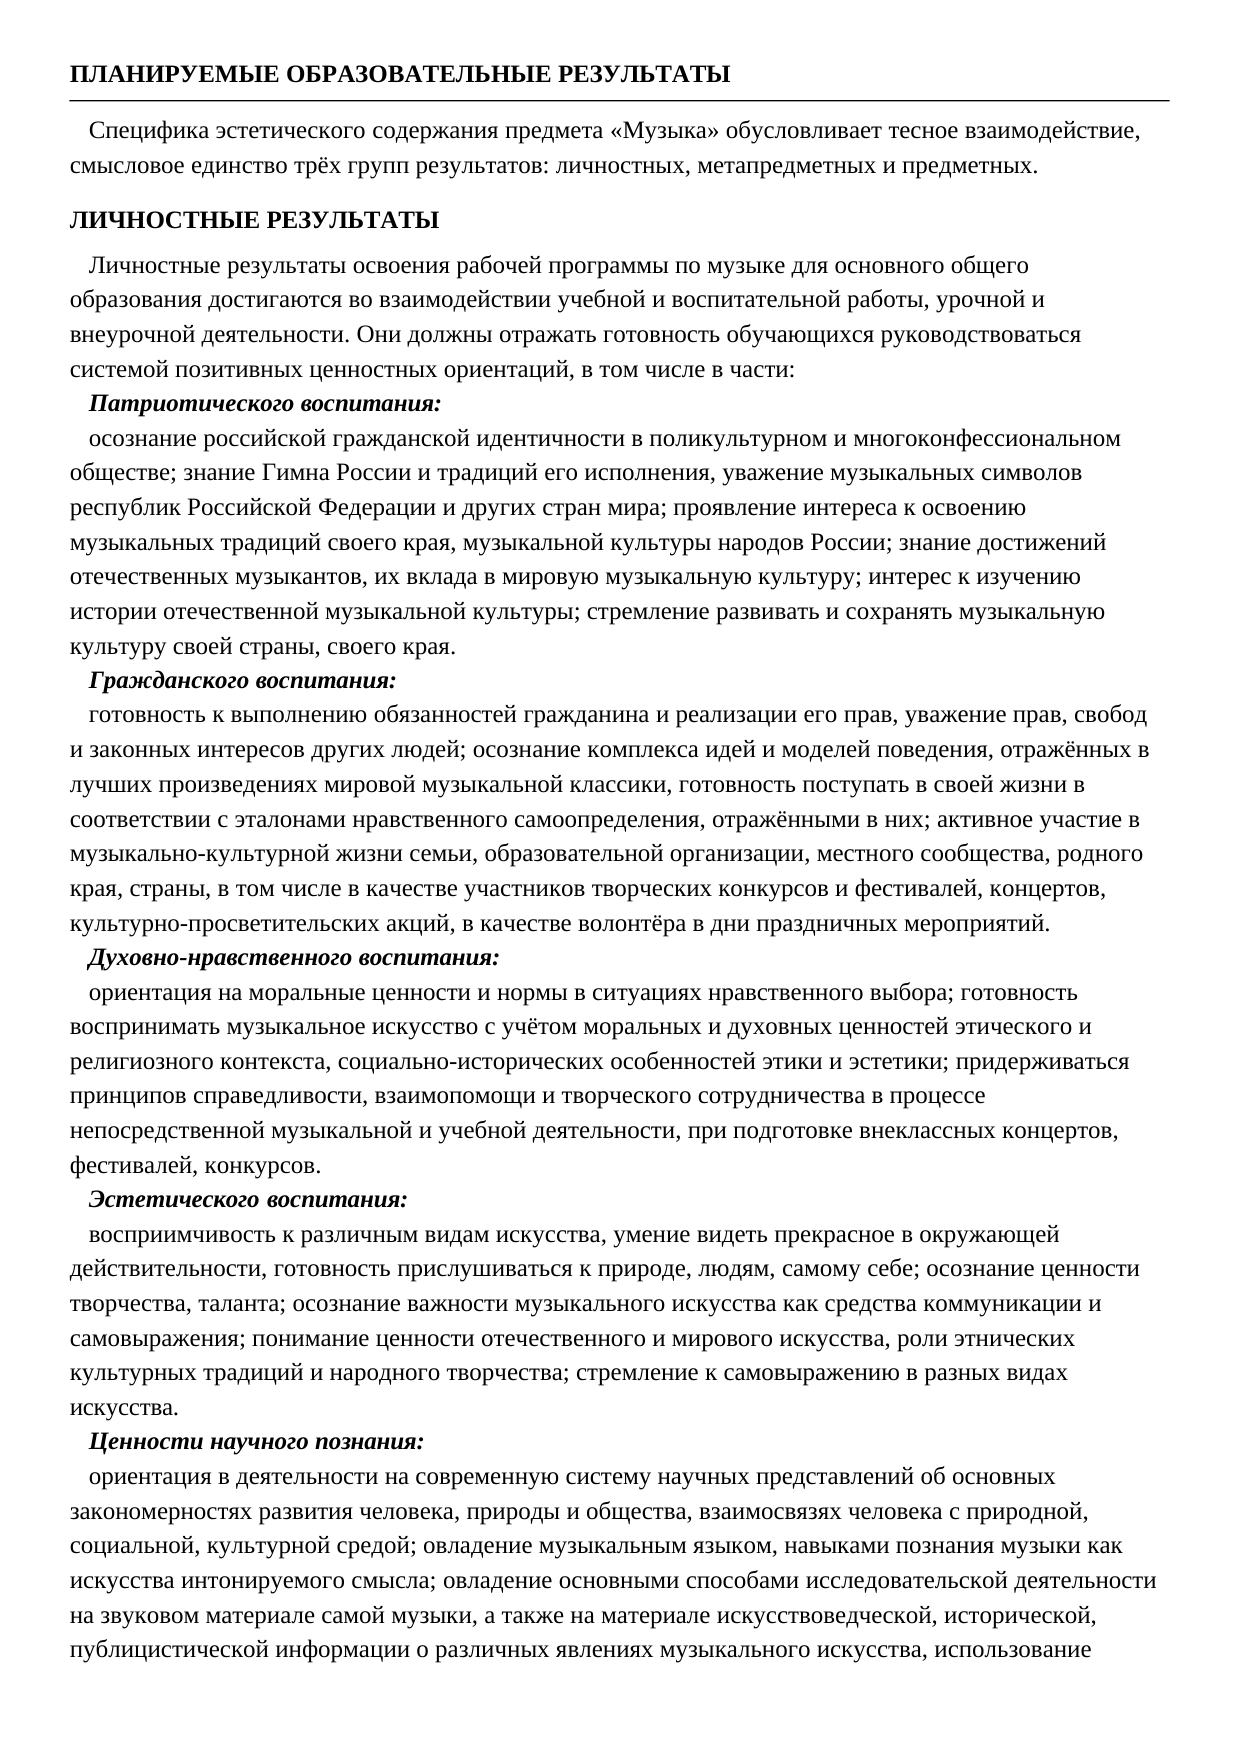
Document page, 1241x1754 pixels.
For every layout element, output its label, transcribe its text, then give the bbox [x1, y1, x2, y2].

text осознание российской гражданской идентичности в поликультурном и многоконфессиональном обществе; знание Гимна России и традиций его исполнения, уважение музыкальных символов республик Российской Федерации и других стран мира; проявление интереса к освоению музыкальных традиций своего края, музыкальной культуры народов России; знание достижений отечественных музыкантов, их вклада в мировую музыкальную культуру; интерес к изучению истории отечественной музыкальной культуры; стремление развивать и сохранять музыкальную культуру своей страны, своего края. [69, 423, 1163, 659]
subtitle ЛИЧНОСТНЫЕ РЕЗУЛЬТАТЫ [69, 205, 1182, 233]
text Личностные результаты освоения рабочей программы по музыке для основного общего образования достигаются во взаимодействии учебной и воспитательной работы, урочной и внеурочной деятельности. Они должны отражать готовность обучающихся руководствоваться системой позитивных ценностных ориентаций, в том числе в части: [69, 250, 1138, 382]
text готовность к выполнению обязанностей гражданина и реализации его прав, уважение прав, свобод и законных интересов других людей; осознание комплекса идей и моделей поведения, отражённых в лучших произведениях мировой музыкальной классики, готовность поступать в своей жизни в соответствии с эталонами нравственного самоопределения, отражёнными в них; активное участие в музыкально-культурной жизни семьи, образовательной организации, местного сообщества, родного края, страны, в том числе в качестве участников творческих конкурсов и фестивалей, концертов, культурно-просветительских акций, в качестве волонтёра в дни праздничных мероприятий. [69, 699, 1167, 936]
text ориентация на моральные ценности и нормы в ситуациях нравственного выбора; готовность воспринимать музыкальное искусство с учётом моральных и духовных ценностей этического и религиозного контекста, социально-исторических особенностей этики и эстетики; придерживаться принципов справедливости, взаимопомощи и творческого сотрудничества в процессе непосредственной музыкальной и учебной деятельности, при подготовке внеклассных концертов, фестивалей, конкурсов. [69, 977, 1163, 1179]
text Специфика эстетического содержания предмета «Музыка» обусловливает тесное взаимодействие, смысловое единство трёх групп результатов: личностных, метапредметных и предметных. [69, 115, 1182, 179]
subtitle Гражданского воспитания: [88, 666, 1182, 694]
text восприимчивость к различным видам искусства, умение видеть прекрасное в окружающей действительности, готовность прислушиваться к природе, людям, самому себе; осознание ценности творчества, таланта; осознание важности музыкального искусства как средства коммуникации и самовыражения; понимание ценности отечественного и мирового искусства, роли этнических культурных традиций и народного творчества; стремление к самовыражению в разных видах искусства. [69, 1219, 1163, 1421]
subtitle ПЛАНИРУЕМЫЕ ОБРАЗОВАТЕЛЬНЫЕ РЕЗУЛЬТАТЫ [69, 59, 1182, 87]
subtitle Духовно-нравственного воспитания: [88, 942, 1182, 971]
subtitle Ценности научного познания: [88, 1427, 1182, 1455]
subtitle Патриотического воспитания: [88, 388, 1182, 417]
text ориентация в деятельности на современную систему научных представлений об основных закономерностях развития человека, природы и общества, взаимосвязях человека с природной, социальной, культурной средой; овладение музыкальным языком, навыками познания музыки как искусства интонируемого смысла; овладение основными способами исследовательской деятельности на звуковом материале самой музыки, а также на материале искусствоведческой, исторической, публицистической информации о различных явлениях музыкального искусства, использование [69, 1461, 1163, 1663]
subtitle Эстетического воспитания: [88, 1185, 1182, 1213]
